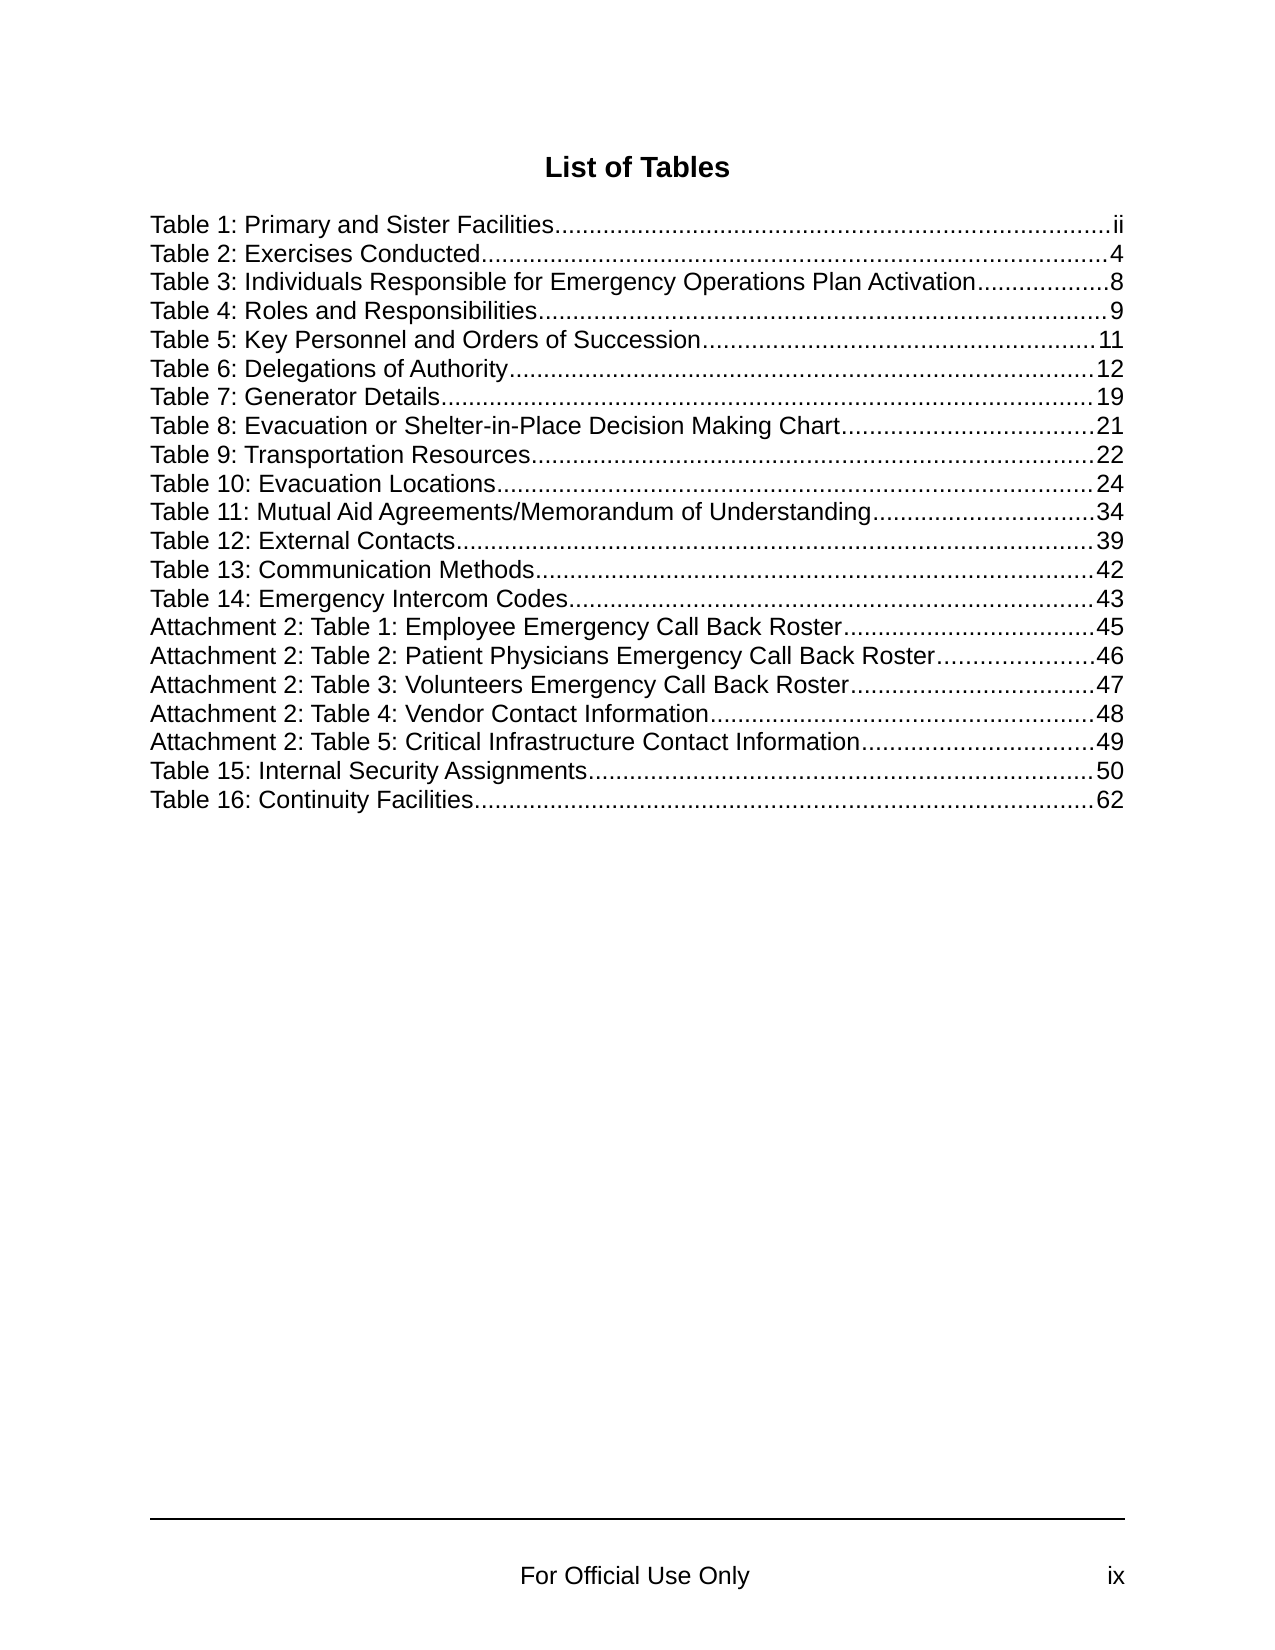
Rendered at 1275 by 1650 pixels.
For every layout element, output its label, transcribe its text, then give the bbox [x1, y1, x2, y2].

text Attachment 2: Table 3: Volunteers Emergency Call Back Roster 47 [150, 670, 1125, 699]
text Attachment 2: Table 2: Patient Physicians Emergency Call Back Roster 46 [150, 641, 1125, 670]
text Table 10: Evacuation Locations 24 [150, 469, 1125, 497]
text Table 5: Key Personnel and Orders of Succession 11 [150, 325, 1125, 354]
text Table 1: Primary and Sister Facilities ii [150, 210, 1125, 239]
text Table 3: Individuals Responsible for Emergency Operations Plan Activation 8 [150, 267, 1125, 296]
text Attachment 2: Table 1: Employee Emergency Call Back Roster 45 [150, 612, 1125, 641]
text Table 12: External Contacts 39 [150, 526, 1125, 555]
text Table 8: Evacuation or Shelter-in-Place Decision Making Chart 21 [150, 411, 1125, 440]
text Table 16: Continuity Facilities 62 [150, 785, 1125, 814]
text Attachment 2: Table 5: Critical Infrastructure Contact Information 49 [150, 727, 1125, 756]
text Table 4: Roles and Responsibilities 9 [150, 296, 1125, 325]
text Table 13: Communication Methods 42 [150, 555, 1125, 584]
text Table 15: Internal Security Assignments 50 [150, 756, 1125, 785]
text Table 6: Delegations of Authority 12 [150, 354, 1125, 382]
text Table 11: Mutual Aid Agreements/Memorandum of Understanding 34 [150, 497, 1125, 526]
text Table 2: Exercises Conducted 4 [150, 239, 1125, 267]
text Table 7: Generator Details 19 [150, 382, 1125, 411]
text Table 14: Emergency Intercom Codes 43 [150, 584, 1125, 612]
text List of Tables [150, 150, 1125, 183]
text Attachment 2: Table 4: Vendor Contact Information 48 [150, 699, 1125, 727]
text Table 9: Transportation Resources 22 [150, 440, 1125, 469]
